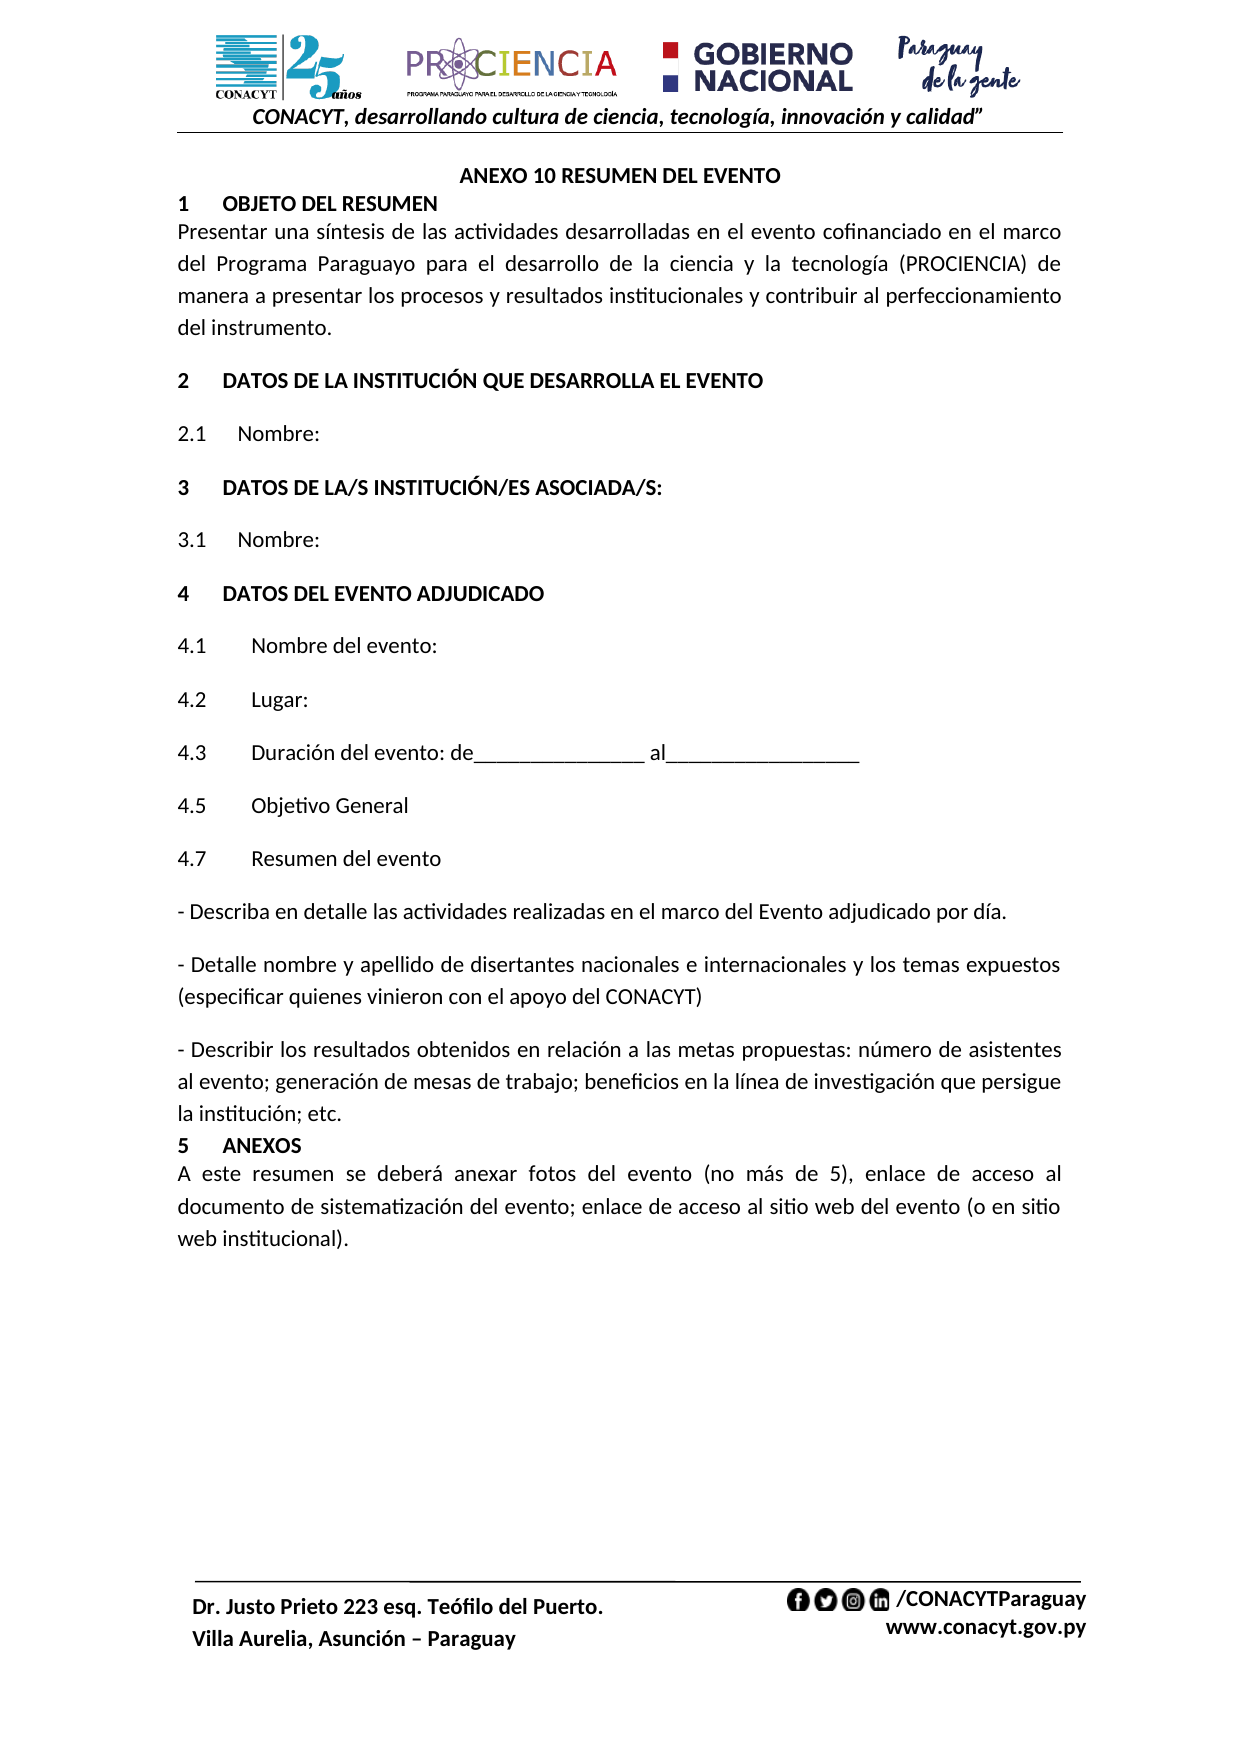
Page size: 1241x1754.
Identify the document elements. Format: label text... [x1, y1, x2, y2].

text A este resumen se deberá anexar fotos del evento (no más de 5), enlace de acceso al documento de sistematización del evento; enlace de acceso al sitio web del evento (o en sitio web institucional). [177, 1159, 1063, 1252]
subtitle Datos de la/s institución/es asociada/s: [177, 473, 1063, 501]
subtitle Datos de la institución que desarrolla el evento [177, 367, 1063, 394]
subtitle Datos del evento adjudicado [177, 579, 1063, 607]
subtitle 4.3 Duración del evento: de_______________ al_________________ [177, 738, 1063, 766]
subtitle 4.5 Objetivo General [177, 791, 1063, 819]
subtitle Objeto del resumen [177, 189, 1063, 217]
subtitle 4.7 Resumen del evento [177, 844, 1063, 872]
subtitle Nombre: [177, 526, 1063, 554]
text - Describa en detalle las actividades realizadas en el marco del Evento adjudicado por día. [177, 897, 1063, 925]
subtitle Anexos [177, 1132, 1063, 1159]
picture [196, 14, 1038, 107]
text - Describir los resultados obtenidos en relación a las metas propuestas: número de asistentes al evento; generación de mesas de trabajo; beneficios en la línea de investigación que persigue la institución; etc. [177, 1035, 1063, 1127]
text Presentar una síntesis de las actividades desarrolladas en el evento cofinanciado en el marco del Programa Paraguayo para el desarrollo de la ciencia y la tecnología (PROCIENCIA) de manera a presentar los procesos y resultados institucionales y contribuir al perfeccionamiento del instrumento. [177, 217, 1063, 342]
subtitle Nombre: [177, 419, 1063, 448]
subtitle 4.1 Nombre del evento: [177, 632, 1063, 660]
subtitle 4.2 Lugar: [177, 685, 1063, 713]
text - Detalle nombre y apellido de disertantes nacionales e internacionales y los temas expuestos (especificar quienes vinieron con el apoyo del CONACYT) [177, 950, 1063, 1010]
subtitle ANEXO 10 Resumen del evento [177, 161, 1063, 189]
